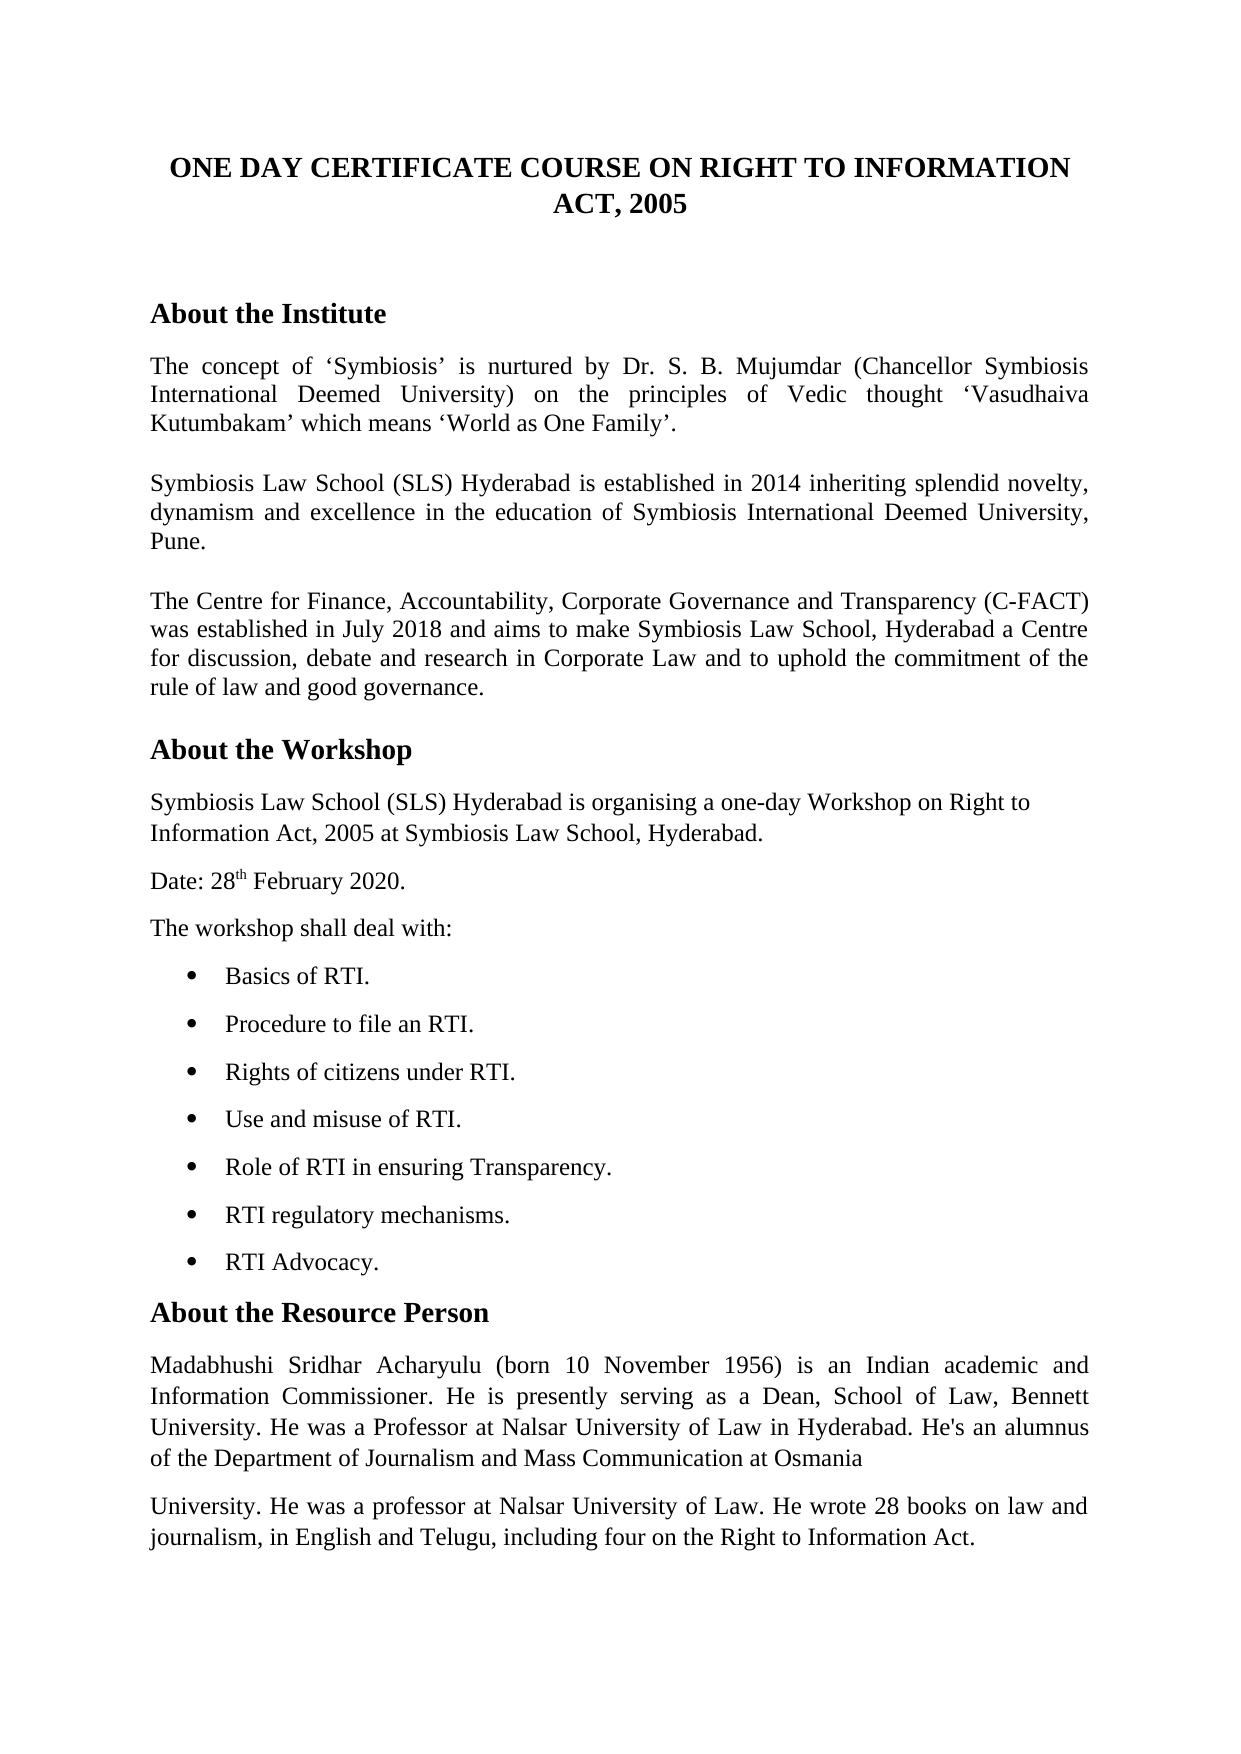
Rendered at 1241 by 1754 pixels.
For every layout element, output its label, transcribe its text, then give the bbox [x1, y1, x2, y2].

list Role of RTI in ensuring Transparency. [187, 1152, 1090, 1181]
list Basics of RTI. [187, 961, 1090, 990]
list Procedure to file an RTI. [187, 1009, 1090, 1038]
text University. He was a professor at Nalsar University of Law. He wrote 28 books on law and journalism, in English and Telugu, including four on the Right to Information Act. [150, 1491, 1090, 1551]
text Symbiosis Law School (SLS) Hyderabad is established in 2014 inheriting splendid novelty, dynamism and excellence in the education of Symbiosis International Deemed University, Pune. [150, 468, 1090, 554]
subtitle About the Resource Person [150, 1295, 1090, 1329]
text Madabhushi Sridhar Acharyulu (born 10 November 1956) is an Indian academic and Information Commissioner. He is presently serving as a Dean, School of Law, Bennett University. He was a Professor at Nalsar University of Law in Hyderabad. He's an alumnus of the Department of Journalism and Mass Communication at Osmania [150, 1350, 1090, 1472]
subtitle About the Institute [150, 296, 1090, 329]
list RTI Advocacy. [187, 1247, 1090, 1276]
text The concept of ‘Symbiosis’ is nurtured by Dr. S. B. Mujumdar (Chancellor Symbiosis International Deemed University) on the principles of Vedic thought ‘Vasudhaiva Kutumbakam’ which means ‘World as One Family’. [150, 351, 1090, 437]
text Symbiosis Law School (SLS) Hyderabad is organising a one-day Workshop on Right to Information Act, 2005 at Symbiosis Law School, Hyderabad. [150, 787, 1090, 847]
text The workshop shall deal with: [150, 913, 1090, 942]
text Date: 28th February 2020. [150, 866, 1090, 894]
subtitle ONE DAY CERTIFICATE COURSE ON RIGHT TO INFORMATION ACT, 2005 [150, 150, 1090, 220]
list RTI regulatory mechanisms. [187, 1200, 1090, 1228]
list Rights of citizens under RTI. [187, 1057, 1090, 1085]
text The Centre for Finance, Accountability, Corporate Governance and Transparency (C-FACT) was established in July 2018 and aims to make Symbiosis Law School, Hyderabad a Centre for discussion, debate and research in Corporate Law and to uphold the commitment of the rule of law and good governance. [150, 586, 1090, 701]
list Use and misuse of RTI. [187, 1104, 1090, 1133]
subtitle About the Workshop [150, 732, 1090, 766]
